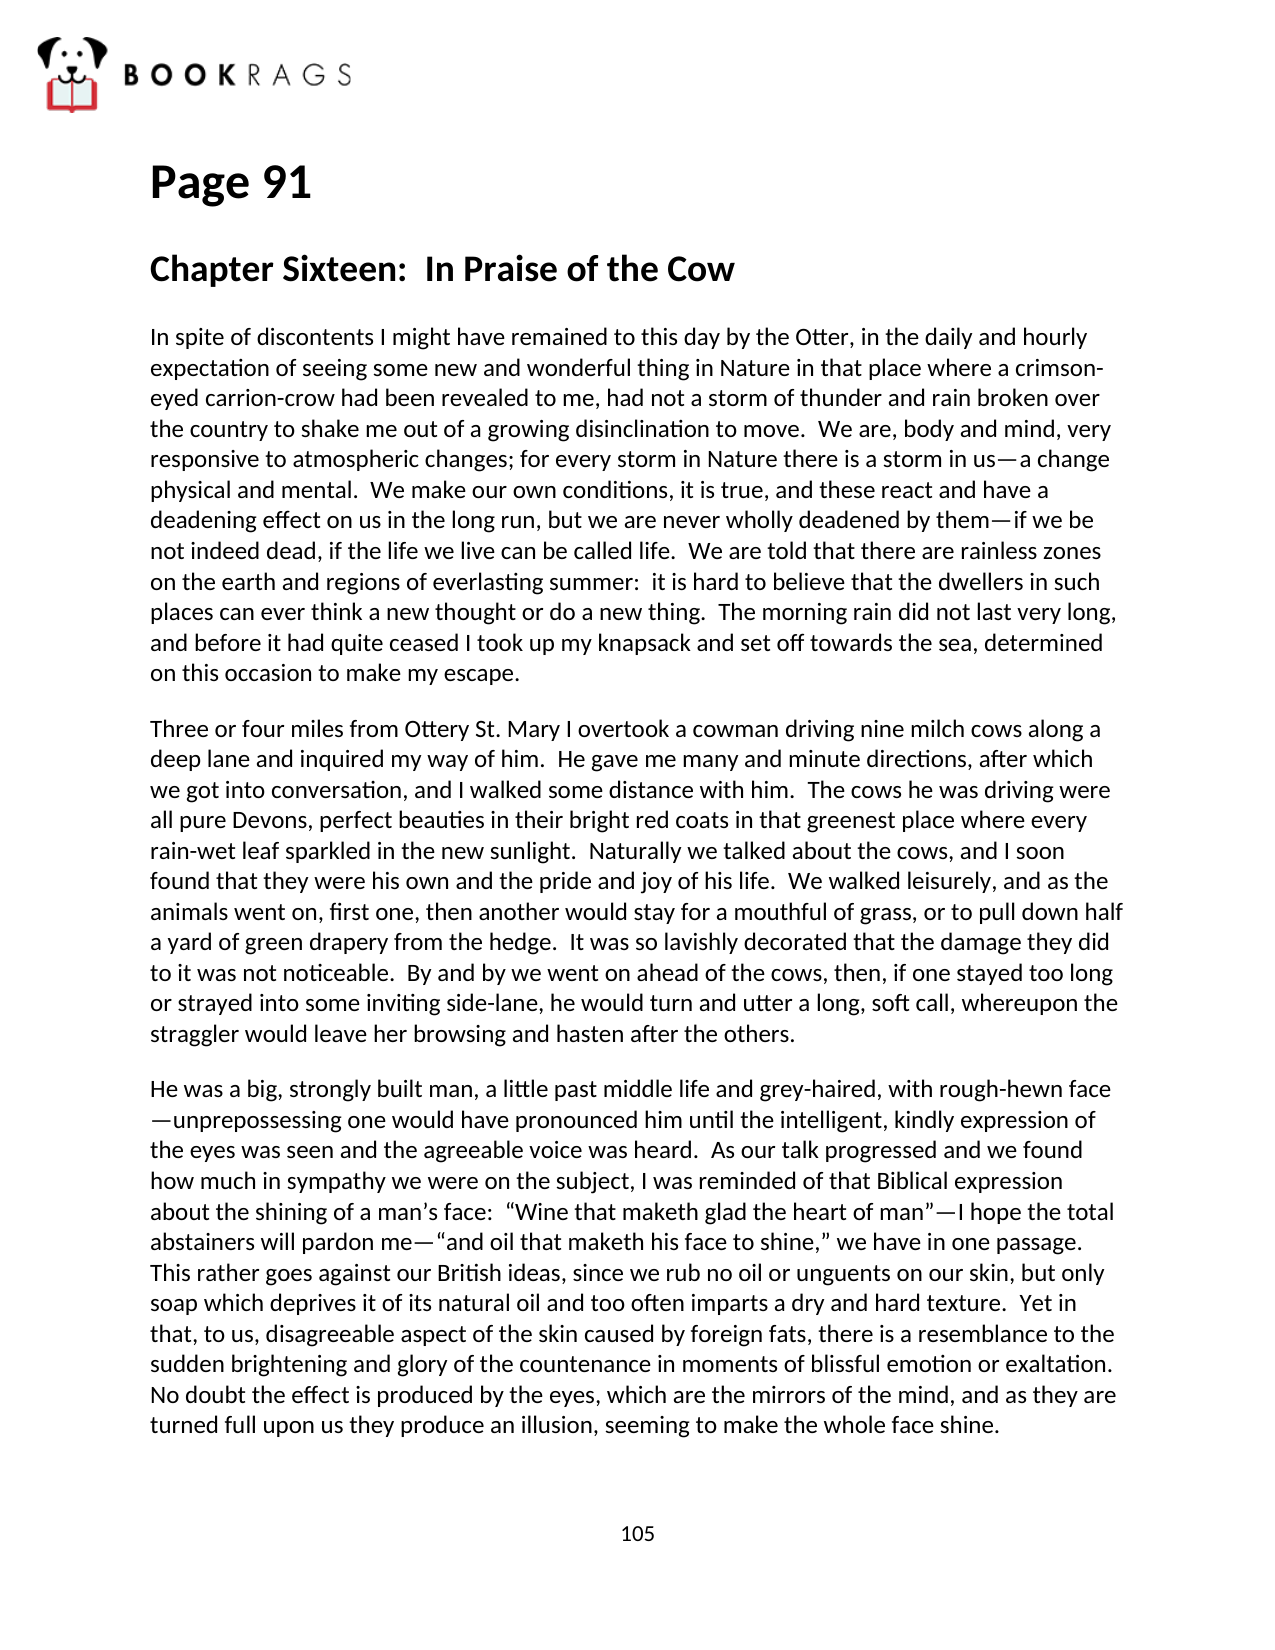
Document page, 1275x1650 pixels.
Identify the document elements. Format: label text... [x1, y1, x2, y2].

picture [37, 37, 351, 113]
text Chapter Sixteen: In Praise of the Cow [150, 244, 1125, 290]
text In spite of discontents I might have remained to this day by the Otter, in the daily and hourly expectation of seeing some new and wonderful thing in Nature in that place where a crimson-eyed carrion-crow had been revealed to me, had not a storm of thunder and rain broken over the country to shake me out of a growing disinclination to move. We are, body and mind, very responsive to atmospheric changes; for every storm in Nature there is a storm in us—­a change physical and mental. We make our own conditions, it is true, and these react and have a deadening effect on us in the long run, but we are never wholly deadened by them—­if we be not indeed dead, if the life we live can be called life. We are told that there are rainless zones on the earth and regions of everlasting summer: it is hard to believe that the dwellers in such places can ever think a new thought or do a new thing. The morning rain did not last very long, and before it had quite ceased I took up my knapsack and set off towards the sea, determined on this occasion to make my escape. [150, 322, 1125, 688]
text He was a big, strongly built man, a little past middle life and grey-haired, with rough-hewn face—­unprepossessing one would have pronounced him until the intelligent, kindly expression of the eyes was seen and the agreeable voice was heard. As our talk progressed and we found how much in sympathy we were on the subject, I was reminded of that Biblical expression about the shining of a man’s face: “Wine that maketh glad the heart of man”—­I hope the total abstainers will pardon me—­“and oil that maketh his face to shine,” we have in one passage. This rather goes against our British ideas, since we rub no oil or unguents on our skin, but only soap which deprives it of its natural oil and too often imparts a dry and hard texture. Yet in that, to us, disagreeable aspect of the skin caused by foreign fats, there is a resemblance to the sudden brightening and glory of the countenance in moments of blissful emotion or exaltation. No doubt the effect is produced by the eyes, which are the mirrors of the mind, and as they are turned full upon us they produce an illusion, seeming to make the whole face shine. [150, 1073, 1125, 1440]
text Page 91 [150, 150, 1125, 211]
text Three or four miles from Ottery St. Mary I overtook a cowman driving nine milch cows along a deep lane and inquired my way of him. He gave me many and minute directions, after which we got into conversation, and I walked some distance with him. The cows he was driving were all pure Devons, perfect beauties in their bright red coats in that greenest place where every rain-wet leaf sparkled in the new sunlight. Naturally we talked about the cows, and I soon found that they were his own and the pride and joy of his life. We walked leisurely, and as the animals went on, first one, then another would stay for a mouthful of grass, or to pull down half a yard of green drapery from the hedge. It was so lavishly decorated that the damage they did to it was not noticeable. By and by we went on ahead of the cows, then, if one stayed too long or strayed into some inviting side-lane, he would turn and utter a long, soft call, whereupon the straggler would leave her browsing and hasten after the others. [150, 713, 1125, 1048]
